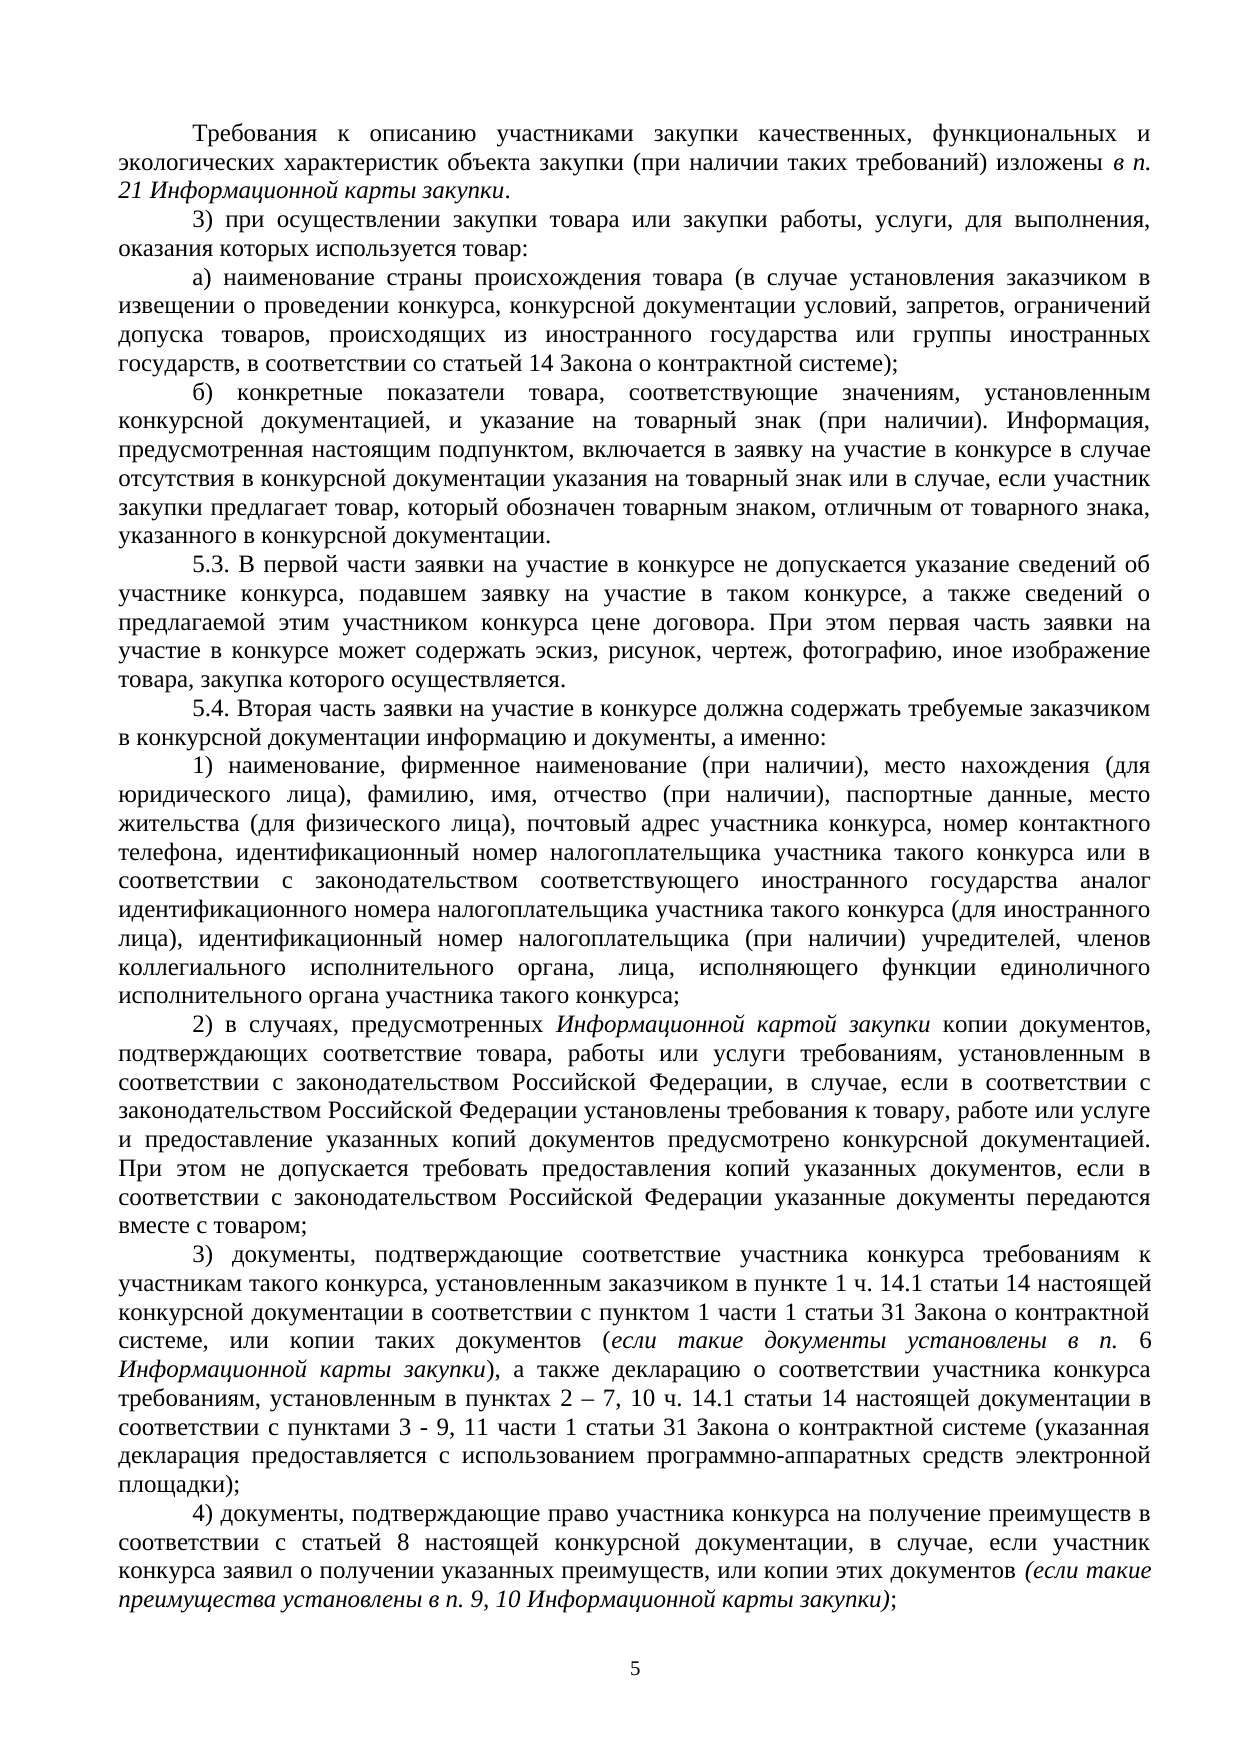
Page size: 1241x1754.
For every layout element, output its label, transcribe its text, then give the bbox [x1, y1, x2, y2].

text 5.3. В первой части заявки на участие в конкурсе не допускается указание сведений об участнике конкурса, подавшем заявку на участие в таком конкурсе, а также сведений о предлагаемой этим участником конкурса цене договора. При этом первая часть заявки на участие в конкурсе может содержать эскиз, рисунок, чертеж, фотографию, иное изображение товара, закупка которого осуществляется. [118, 549, 1152, 693]
text б) конкретные показатели товара, соответствующие значениям, установленным конкурсной документацией, и указание на товарный знак (при наличии). Информация, предусмотренная настоящим подпунктом, включается в заявку на участие в конкурсе в случае отсутствия в конкурсной документации указания на товарный знак или в случае, если участник закупки предлагает товар, который обозначен товарным знаком, отличным от товарного знака, указанного в конкурсной документации. [118, 377, 1152, 549]
text 1) наименование, фирменное наименование (при наличии), место нахождения (для юридического лица), фамилию, имя, отчество (при наличии), паспортные данные, место жительства (для физического лица), почтовый адрес участника конкурса, номер контактного телефона, идентификационный номер налогоплательщика участника такого конкурса или в соответствии с законодательством соответствующего иностранного государства аналог идентификационного номера налогоплательщика участника такого конкурса (для иностранного лица), идентификационный номер налогоплательщика (при наличии) учредителей, членов коллегиального исполнительного органа, лица, исполняющего функции единоличного исполнительного органа участника такого конкурса; [118, 751, 1152, 1009]
text 2) в случаях, предусмотренных Информационной картой закупки копии документов, подтверждающих соответствие товара, работы или услуги требованиям, установленным в соответствии с законодательством Российской Федерации, в случае, если в соответствии с законодательством Российской Федерации установлены требования к товару, работе или услуге и предоставление указанных копий документов предусмотрено конкурсной документацией. При этом не допускается требовать предоставления копий указанных документов, если в соответствии с законодательством Российской Федерации указанные документы передаются вместе с товаром; [118, 1009, 1152, 1239]
text 3) при осуществлении закупки товара или закупки работы, услуги, для выполнения, оказания которых используется товар: [118, 204, 1152, 262]
text 3) документы, подтверждающие соответствие участника конкурса требованиям к участникам такого конкурса, установленным заказчиком в пункте 1 ч. 14.1 статьи 14 настоящей конкурсной документации в соответствии с пунктом 1 части 1 статьи 31 Закона о контрактной системе, или копии таких документов (если такие документы установлены в п. 6 Информационной карты закупки), а также декларацию о соответствии участника конкурса требованиям, установленным в пунктах 2 – 7, 10 ч. 14.1 статьи 14 настоящей документации в соответствии с пунктами 3 - 9, 11 части 1 статьи 31 Закона о контрактной системе (указанная декларация предоставляется с использованием программно-аппаратных средств электронной площадки); [118, 1239, 1152, 1498]
text Требования к описанию участниками закупки качественных, функциональных и экологических характеристик объекта закупки (при наличии таких требований) изложены в п. 21 Информационной карты закупки. [118, 118, 1152, 204]
text а) наименование страны происхождения товара (в случае установления заказчиком в извещении о проведении конкурса, конкурсной документации условий, запретов, ограничений допуска товаров, происходящих из иностранного государства или группы иностранных государств, в соответствии со статьей 14 Закона о контрактной системе); [118, 262, 1152, 377]
text 5.4. Вторая часть заявки на участие в конкурсе должна содержать требуемые заказчиком в конкурсной документации информацию и документы, а именно: [118, 693, 1152, 751]
text 4) документы, подтверждающие право участника конкурса на получение преимуществ в соответствии с статьей 8 настоящей конкурсной документации, в случае, если участник конкурса заявил о получении указанных преимуществ, или копии этих документов (если такие преимущества установлены в п. 9, 10 Информационной карты закупки); [118, 1498, 1152, 1613]
